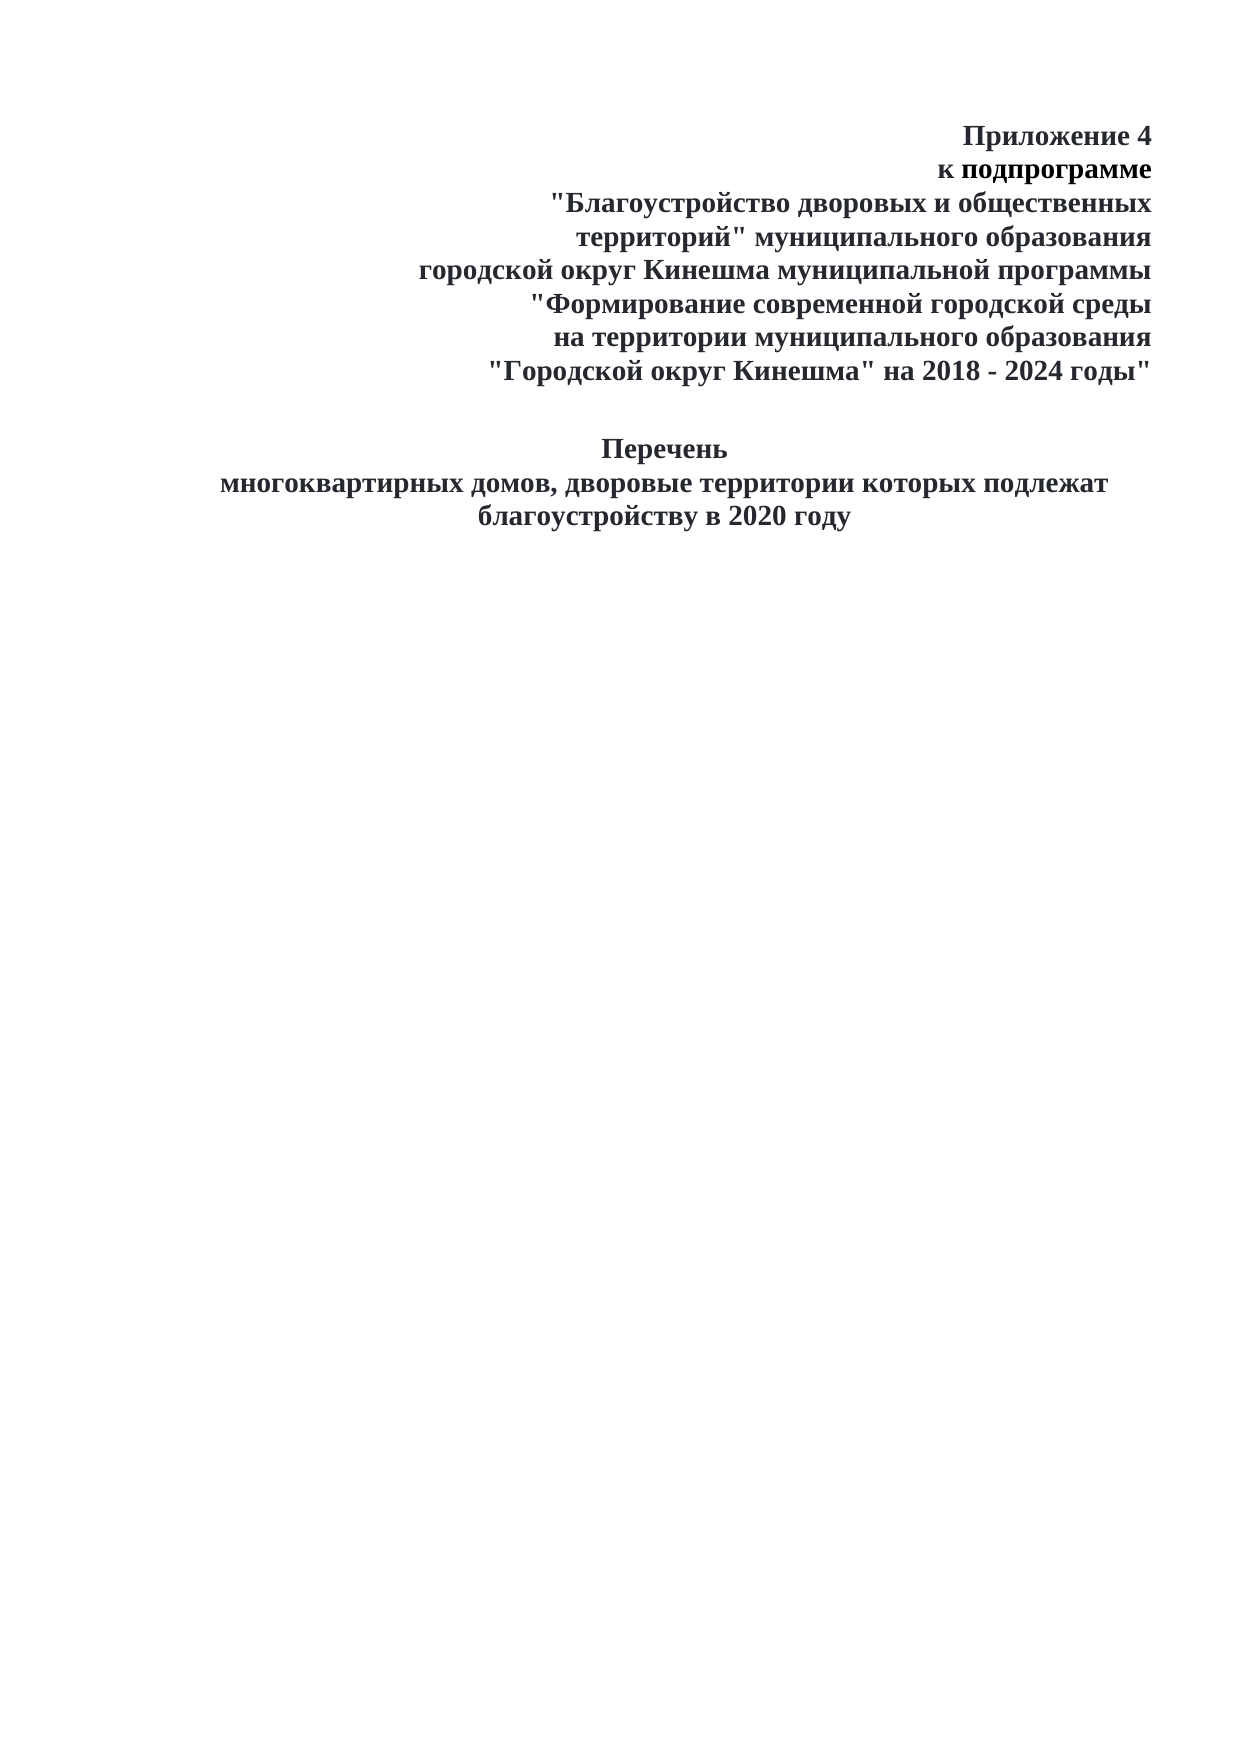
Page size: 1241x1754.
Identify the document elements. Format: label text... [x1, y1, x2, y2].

text Перечень многоквартирных домов, дворовые территории которых подлежат благоустройству в 2020 году [177, 431, 1152, 532]
text Приложение 4 к подпрограмме "Благоустройство дворовых и общественных территорий" муниципального образования городской округ Кинешма муниципальной программы "Формирование современной городской среды на территории муниципального образования "Городской округ Кинешма" на 2018 - 2024 годы" [177, 118, 1152, 386]
